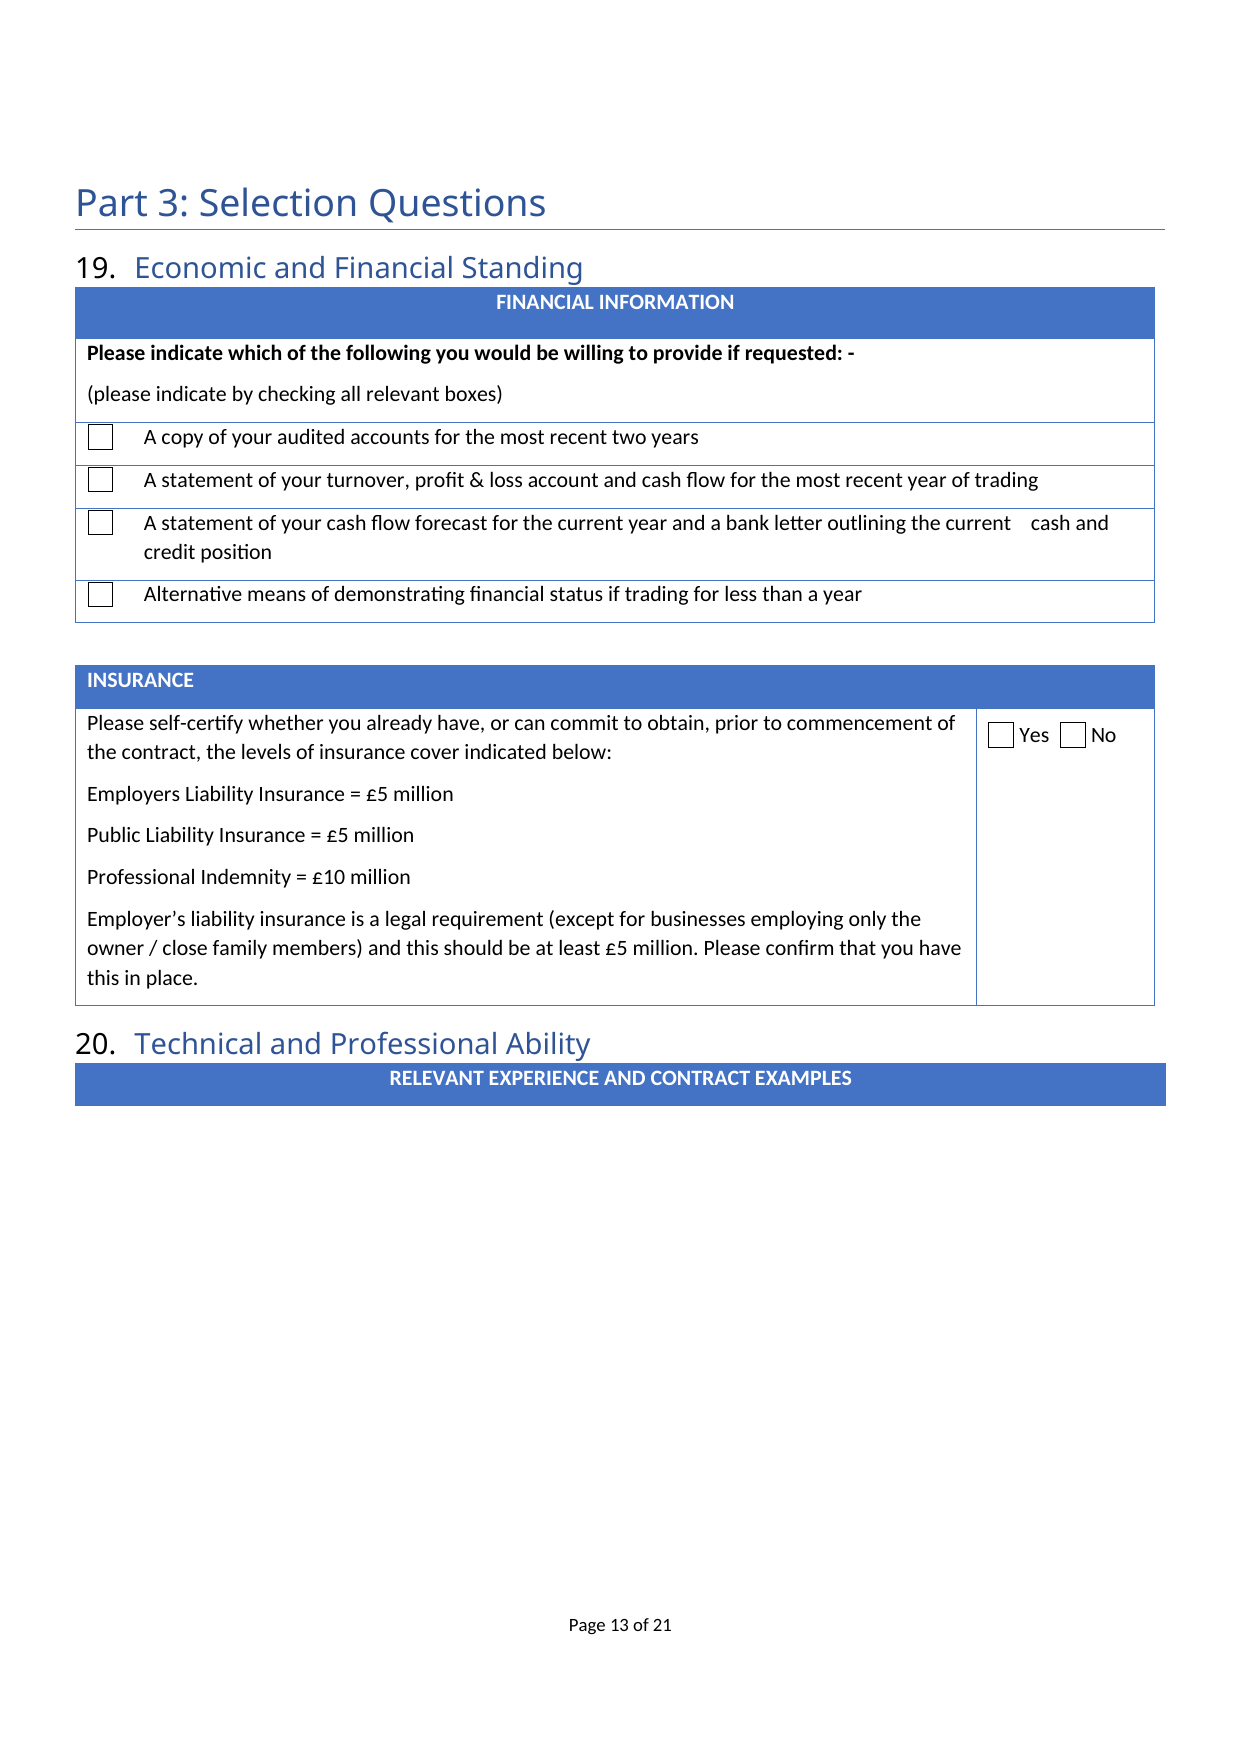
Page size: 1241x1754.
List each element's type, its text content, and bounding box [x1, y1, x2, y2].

table_cell A statement of your turnover, profit & loss account and cash flow for the most recent year of trading [133, 466, 1154, 508]
table_cell [76, 581, 132, 622]
table_header FINANCIAL INFORMATION [76, 288, 1154, 338]
table_header RELEVANT EXPERIENCE AND CONTRACT EXAMPLES [76, 1064, 1165, 1106]
subtitle Part 3: Selection Questions [75, 176, 1165, 229]
subtitle Economic and Financial Standing [75, 247, 1165, 287]
table_cell Yes No [977, 709, 1154, 1005]
table_cell [76, 466, 132, 508]
table_cell A copy of your audited accounts for the most recent two years [133, 423, 1154, 465]
table_cell [76, 509, 132, 579]
table_cell [76, 423, 132, 465]
table_cell Alternative means of demonstrating financial status if trading for less than a year [133, 581, 1154, 622]
table_cell Please indicate which of the following you would be willing to provide if requested: - (please indicate by checking all relevant boxes) [76, 339, 1154, 422]
table_header INSURANCE [76, 666, 1154, 708]
subtitle Technical and Professional Ability [75, 1023, 1165, 1063]
table_cell Please self-certify whether you already have, or can commit to obtain, prior to commencement of the contract, the levels of insurance cover indicated below: Employers Liability Insurance = £5 million Public Liability Insurance = £5 million Professional Indemnity = £10 million Employer’s liability insurance is a legal requirement (except for businesses employing only the owner / close family members) and this should be at least £5 million. Please confirm that you have this in place. [76, 709, 976, 1005]
table_cell A statement of your cash flow forecast for the current year and a bank letter outlining the current cash and credit position [133, 509, 1154, 579]
